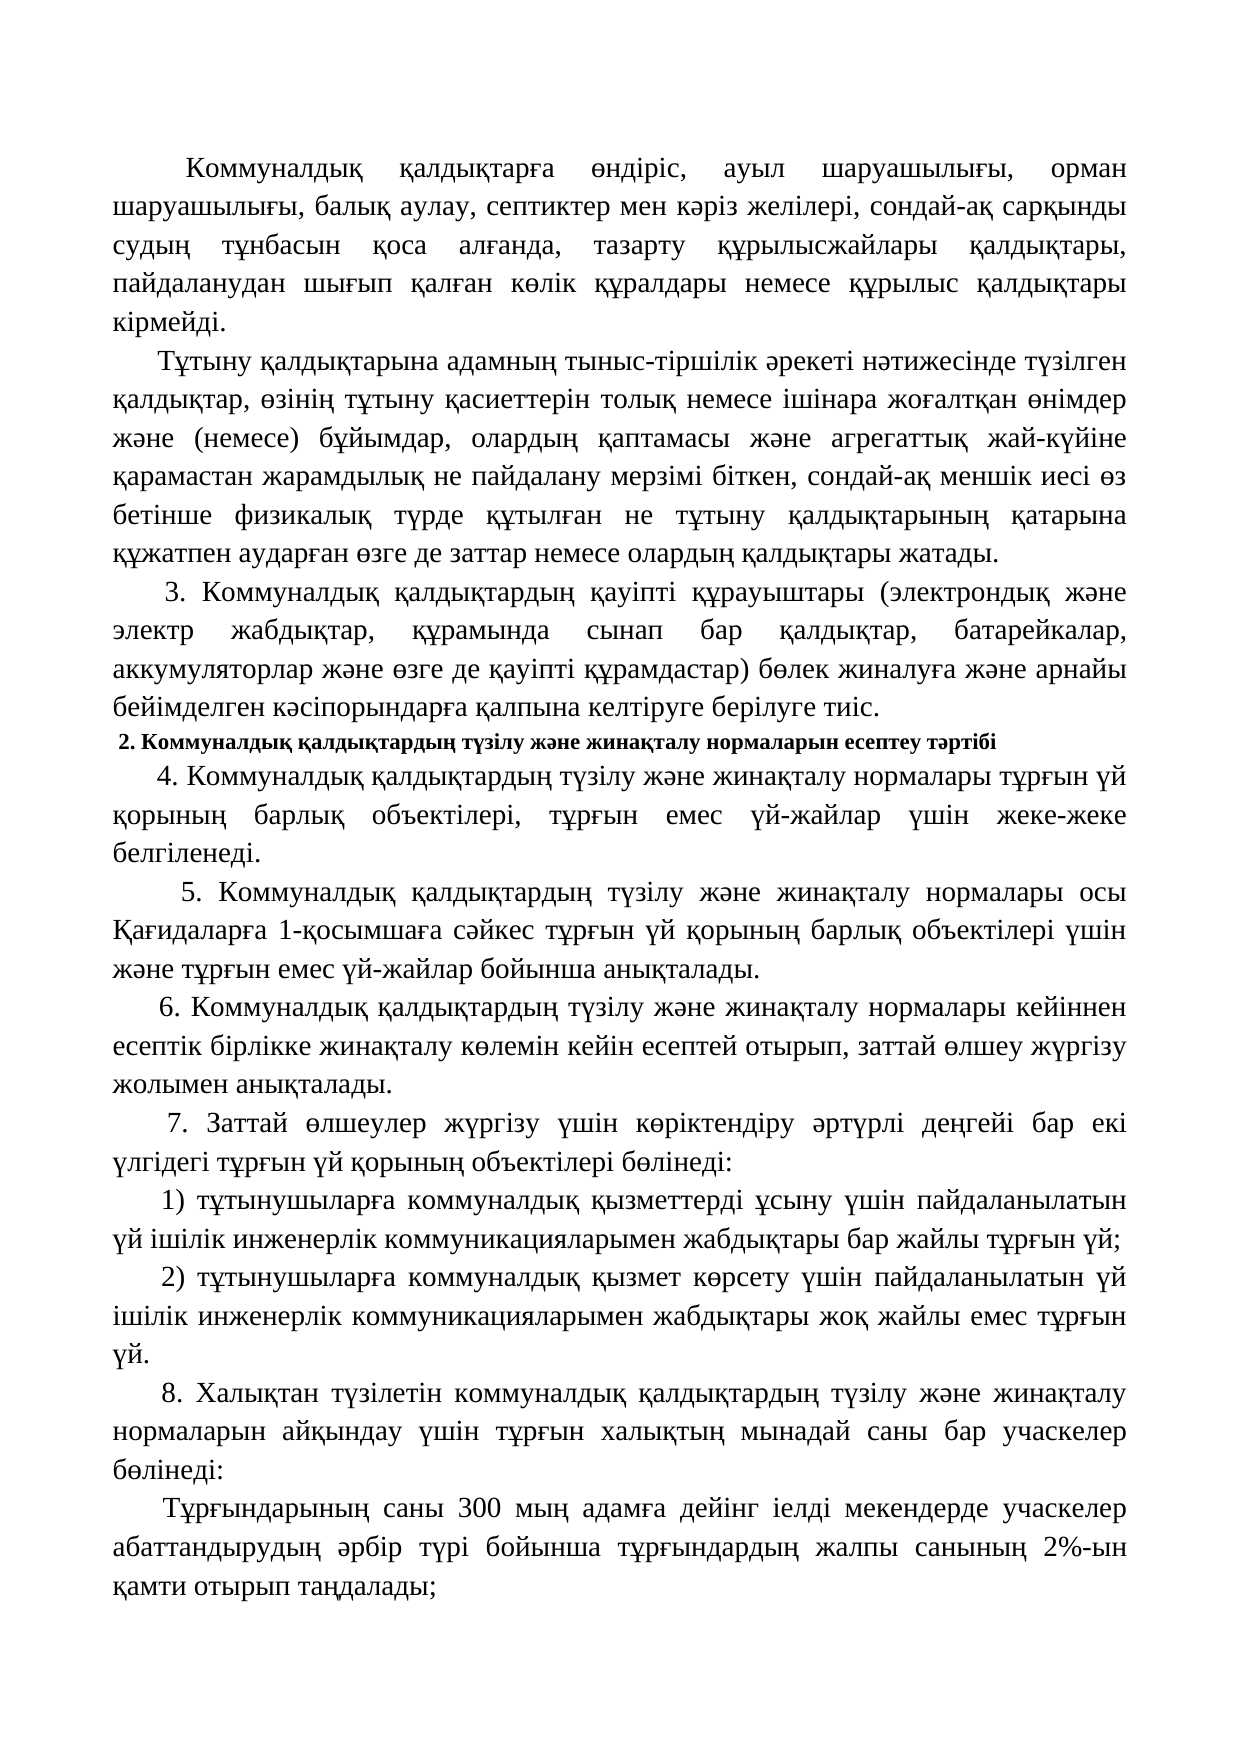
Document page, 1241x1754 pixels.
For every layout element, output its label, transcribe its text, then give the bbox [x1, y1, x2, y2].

text 4. Коммуналдық қалдықтардың түзілу және жинақталу нормалары тұрғын үй қорының барлық объектілері, тұрғын емес үй-жайлар үшін жеке-жеке белгіленеді. [112, 758, 1128, 869]
text 7. Заттай өлшеулер жүргізу үшін көріктендіру әртүрлі деңгейі бар екі үлгідегі тұрғын үй қорының объектілері бөлінеді: [112, 1105, 1128, 1177]
text 5. Коммуналдық қалдықтардың түзілу және жинақталу нормалары осы Қағидаларға 1-қосымшаға сәйкес тұрғын үй қорының барлық объектілері үшін және тұрғын емес үй-жайлар бойынша анықталады. [112, 874, 1128, 984]
text 1) тұтынушыларға коммуналдық қызметтерді ұсыну үшін пайдаланылатын үй ішілік инженерлік коммуникацияларымен жабдықтары бар жайлы тұрғын үй; [112, 1182, 1128, 1254]
text Тұрғындарының саны 300 мың адамға дейінг іелді мекендерде учаскелер абаттандырудың әрбір түрі бойынша тұрғындардың жалпы санының 2%-ын қамти отырып таңдалады; [112, 1491, 1128, 1601]
text Тұтыну қалдықтарына адамның тыныс-тіршілік әрекеті нәтижесінде түзілген қалдықтар, өзінің тұтыну қасиеттерін толық немесе ішінара жоғалтқан өнімдер және (немесе) бұйымдар, олардың қаптамасы және агрегаттық жай-күйіне қарамастан жарамдылық не пайдалану мерзімі біткен, сондай-ақ меншік иесі өз бетінше физикалық түрде құтылған не тұтыну қалдықтарының қатарына құжатпен аударған өзге де заттар немесе олардың қалдықтары жатады. [112, 343, 1128, 569]
text 6. Коммуналдық қалдықтардың түзілу және жинақталу нормалары кейіннен есептік бірлікке жинақталу көлемін кейін есептей отырып, заттай өлшеу жүргізу жолымен анықталады. [112, 989, 1128, 1100]
text 2. Коммуналдық қалдықтардың түзілу және жинақталу нормаларын есептеу тәртібі [112, 728, 1128, 754]
text 2) тұтынушыларға коммуналдық қызмет көрсету үшін пайдаланылатын үй ішілік инженерлік коммуникацияларымен жабдықтары жоқ жайлы емес тұрғын үй. [112, 1259, 1128, 1370]
text Коммуналдық қалдықтарға өндіріс, ауыл шаруашылығы, орман шаруашылығы, балық аулау, септиктер мен кәріз желілері, сондай-ақ сарқынды судың тұнбасын қоса алғанда, тазарту құрылысжайлары қалдықтары, пайдаланудан шығып қалған көлік құралдары немесе құрылыс қалдықтары кірмейді. [112, 150, 1128, 338]
text 3. Коммуналдық қалдықтардың қауіпті құрауыштары (электрондық және электр жабдықтар, құрамында сынап бар қалдықтар, батарейкалар, аккумуляторлар және өзге де қауіпті құрамдастар) бөлек жиналуға және арнайы бейімделген кәсіпорындарға қалпына келтіруге берілуге тиіс. [112, 574, 1128, 723]
text 8. Халықтан түзілетін коммуналдық қалдықтардың түзілу және жинақталу нормаларын айқындау үшін тұрғын халықтың мынадай саны бар учаскелер бөлінеді: [112, 1375, 1128, 1486]
